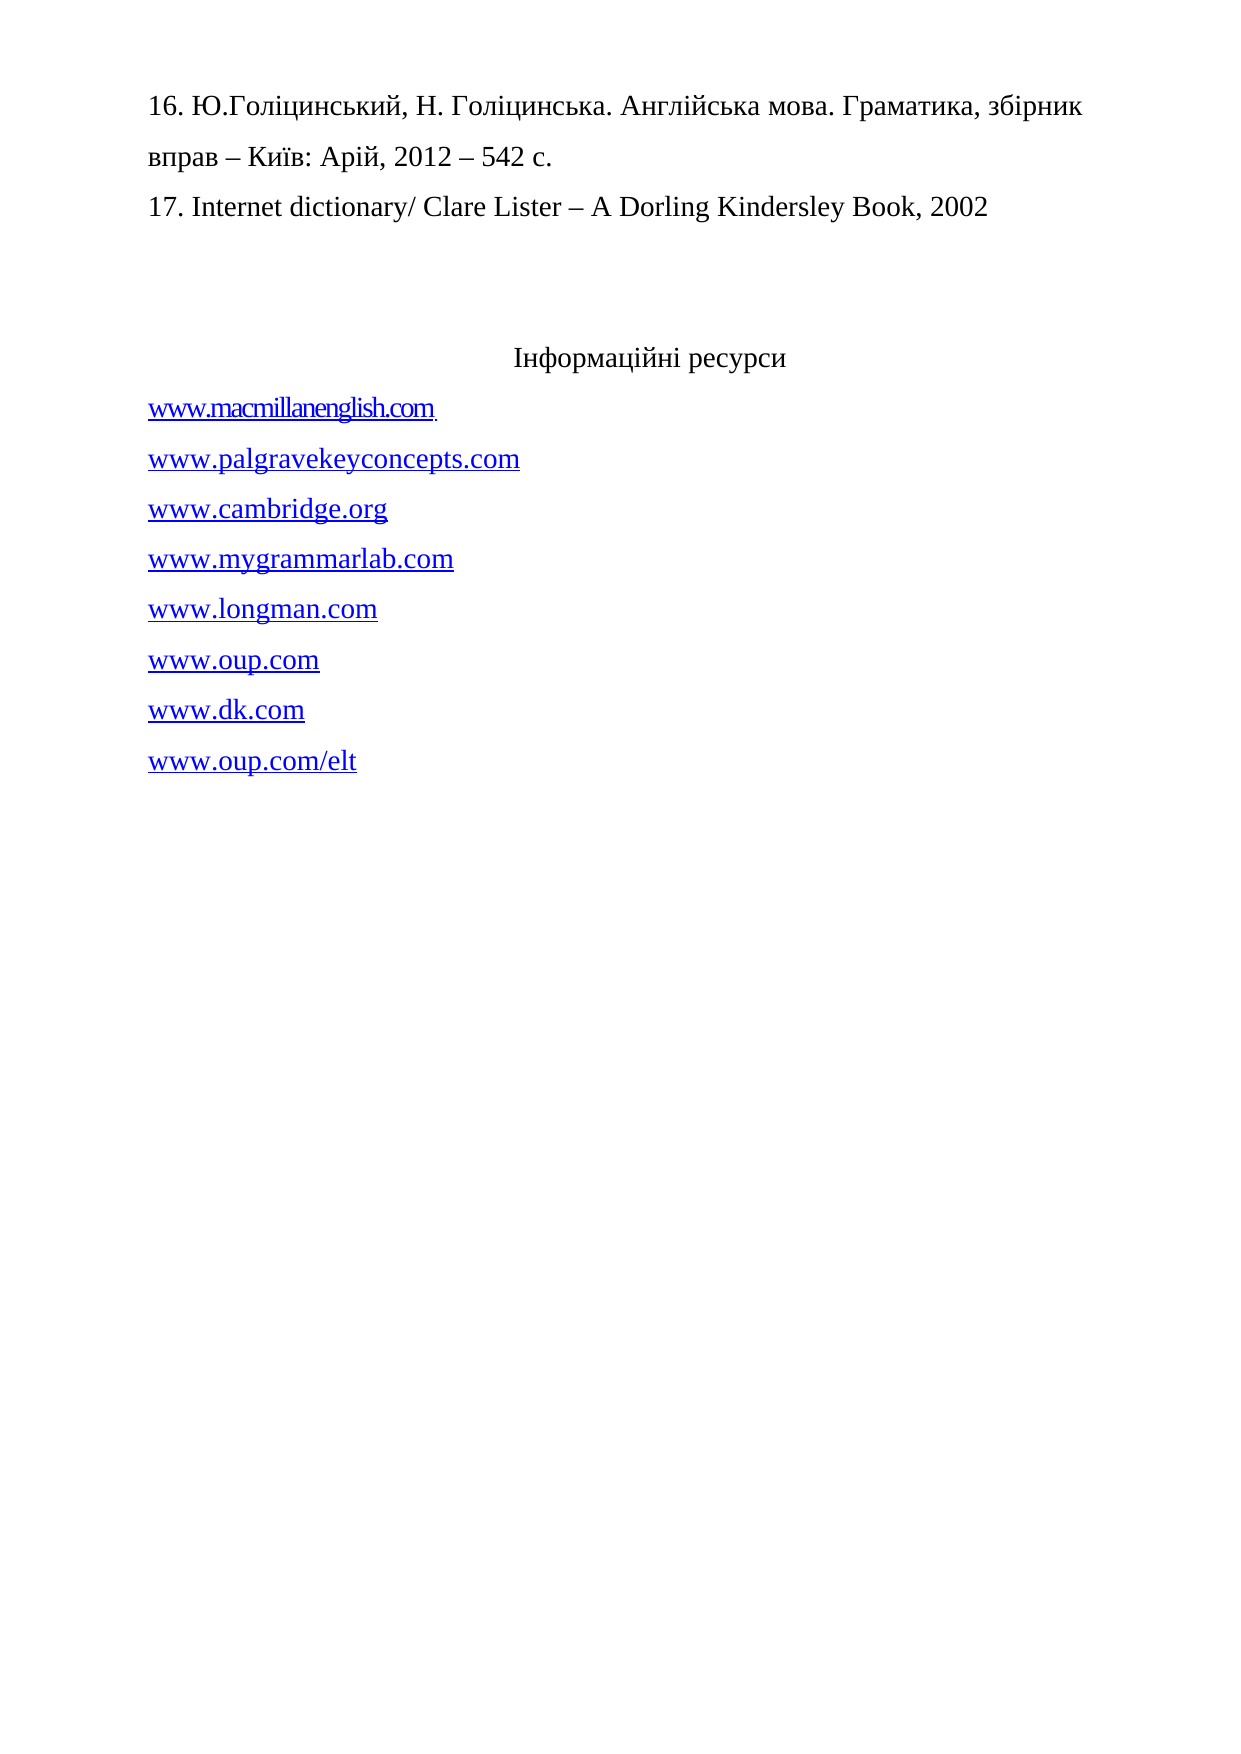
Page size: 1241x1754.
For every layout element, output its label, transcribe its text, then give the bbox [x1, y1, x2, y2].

text www.dk.com [148, 692, 1152, 726]
text www.mygrammarlab.com [148, 541, 1152, 575]
text 16. Ю.Голіцинський, Н. Голіцинська. Англійська мова. Граматика, збірник вправ – Київ: Арій, 2012 – 542 с. [148, 88, 1152, 172]
text www.palgravekeyconcepts.com [148, 441, 1152, 474]
text www.longman.com [148, 592, 1152, 625]
text Інформаційні ресурси [148, 340, 1152, 374]
text www.oup.com [148, 642, 1152, 676]
text www.macmillanenglish.com [148, 390, 1152, 424]
text www.cambridge.org [148, 491, 1152, 524]
text www.oup.com/elt [148, 743, 1152, 776]
text 17. Internet dictionary/ Clare Lister – A Dorling Kindersley Book, 2002 [148, 189, 1152, 223]
